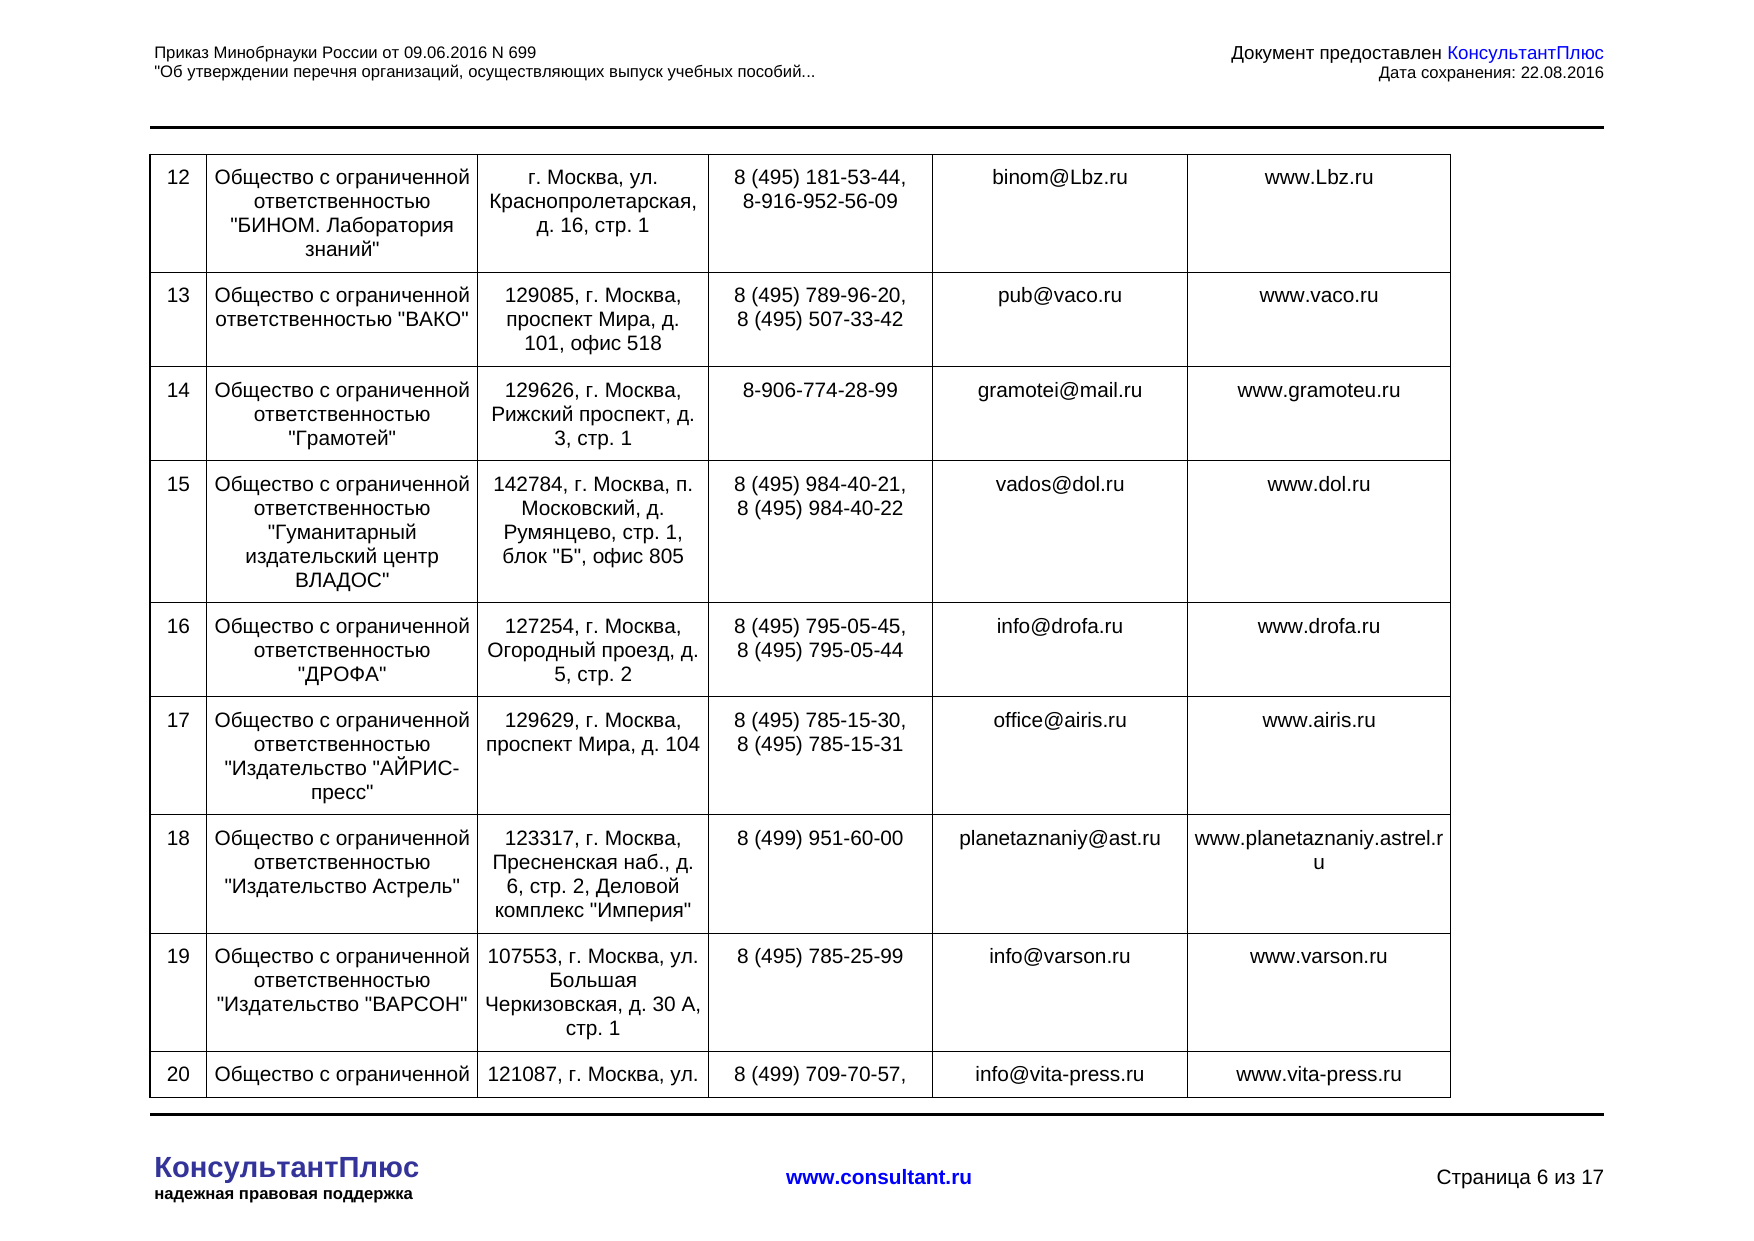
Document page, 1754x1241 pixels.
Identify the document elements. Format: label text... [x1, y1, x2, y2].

table_cell 107553, г. Москва, ул. Большая Черкизовская, д. 30 А, стр. 1 [478, 934, 708, 1051]
table_cell Общество с ограниченной ответственностью "Издательство "ВАРСОН" [207, 934, 477, 1051]
table_cell 8 (495) 785-15-30, 8 (495) 785-15-31 [709, 697, 932, 814]
table_cell 129629, г. Москва, проспект Мира, д. 104 [478, 697, 708, 814]
table_cell 129626, г. Москва, Рижский проспект, д. 3, стр. 1 [478, 367, 708, 460]
table_cell info@drofa.ru [933, 603, 1187, 696]
table_cell 129085, г. Москва, проспект Мира, д. 101, офис 518 [478, 273, 708, 366]
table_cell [478, 1052, 708, 1097]
table_cell 123317, г. Москва, Пресненская наб., д. 6, стр. 2, Деловой комплекс "Империя" [478, 815, 708, 932]
table_cell 127254, г. Москва, Огородный проезд, д. 5, стр. 2 [478, 603, 708, 696]
table_cell 19 [151, 934, 206, 1051]
table_cell Общество с ограниченной ответственностью "Гуманитарный издательский центр ВЛАДОС" [207, 461, 477, 602]
table_cell info@vita-press.ru [933, 1052, 1187, 1097]
table_cell www.vaco.ru [1188, 273, 1450, 366]
table_cell www.dol.ru [1188, 461, 1450, 602]
table_cell www.planetaznaniy.astrel.ru [1188, 815, 1450, 932]
table_cell 20 [151, 1052, 206, 1097]
table_cell 16 [151, 603, 206, 696]
table_cell 142784, г. Москва, п. Московский, д. Румянцево, стр. 1, блок "Б", офис 805 [478, 461, 708, 602]
table_cell info@varson.ru [933, 934, 1187, 1051]
table_cell 15 [151, 461, 206, 602]
table_cell 14 [151, 367, 206, 460]
table_cell 8 (495) 181-53-44, 8-916-952-56-09 [709, 155, 932, 272]
table_cell 8-906-774-28-99 [709, 367, 932, 460]
table_cell 8 (499) 951-60-00 [709, 815, 932, 932]
table_cell Общество с ограниченной ответственностью "Грамотей" [207, 367, 477, 460]
table_cell binom@Lbz.ru [933, 155, 1187, 272]
table_cell Общество с ограниченной ответственностью "ВАКО" [207, 273, 477, 366]
table_cell 12 [151, 155, 206, 272]
table_cell 13 [151, 273, 206, 366]
table_cell г. Москва, ул. Краснопролетарская, д. 16, стр. 1 [478, 155, 708, 272]
table_cell vados@dol.ru [933, 461, 1187, 602]
table_cell www.drofa.ru [1188, 603, 1450, 696]
table_cell 8 (495) 984-40-21, 8 (495) 984-40-22 [709, 461, 932, 602]
table_cell office@airis.ru [933, 697, 1187, 814]
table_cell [709, 1052, 932, 1097]
table_cell Общество с ограниченной ответственностью "ДРОФА" [207, 603, 477, 696]
table_cell pub@vaco.ru [933, 273, 1187, 366]
table_cell www.vita-press.ru [1188, 1052, 1450, 1097]
table_cell www.airis.ru [1188, 697, 1450, 814]
table_cell Общество с ограниченной ответственностью "Издательство "АЙРИС-пресс" [207, 697, 477, 814]
table_cell 8 (495) 789-96-20, 8 (495) 507-33-42 [709, 273, 932, 366]
table_cell gramotei@mail.ru [933, 367, 1187, 460]
table_cell 17 [151, 697, 206, 814]
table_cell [207, 1052, 477, 1097]
table_cell Общество с ограниченной ответственностью "Издательство Астрель" [207, 815, 477, 932]
table_cell www.gramoteu.ru [1188, 367, 1450, 460]
table_cell www.Lbz.ru [1188, 155, 1450, 272]
table_cell Общество с ограниченной ответственностью "БИНОМ. Лаборатория знаний" [207, 155, 477, 272]
table_cell 8 (495) 795-05-45, 8 (495) 795-05-44 [709, 603, 932, 696]
table_cell www.varson.ru [1188, 934, 1450, 1051]
table_cell 18 [151, 815, 206, 932]
table_cell planetaznaniy@ast.ru [933, 815, 1187, 932]
table_cell 8 (495) 785-25-99 [709, 934, 932, 1051]
